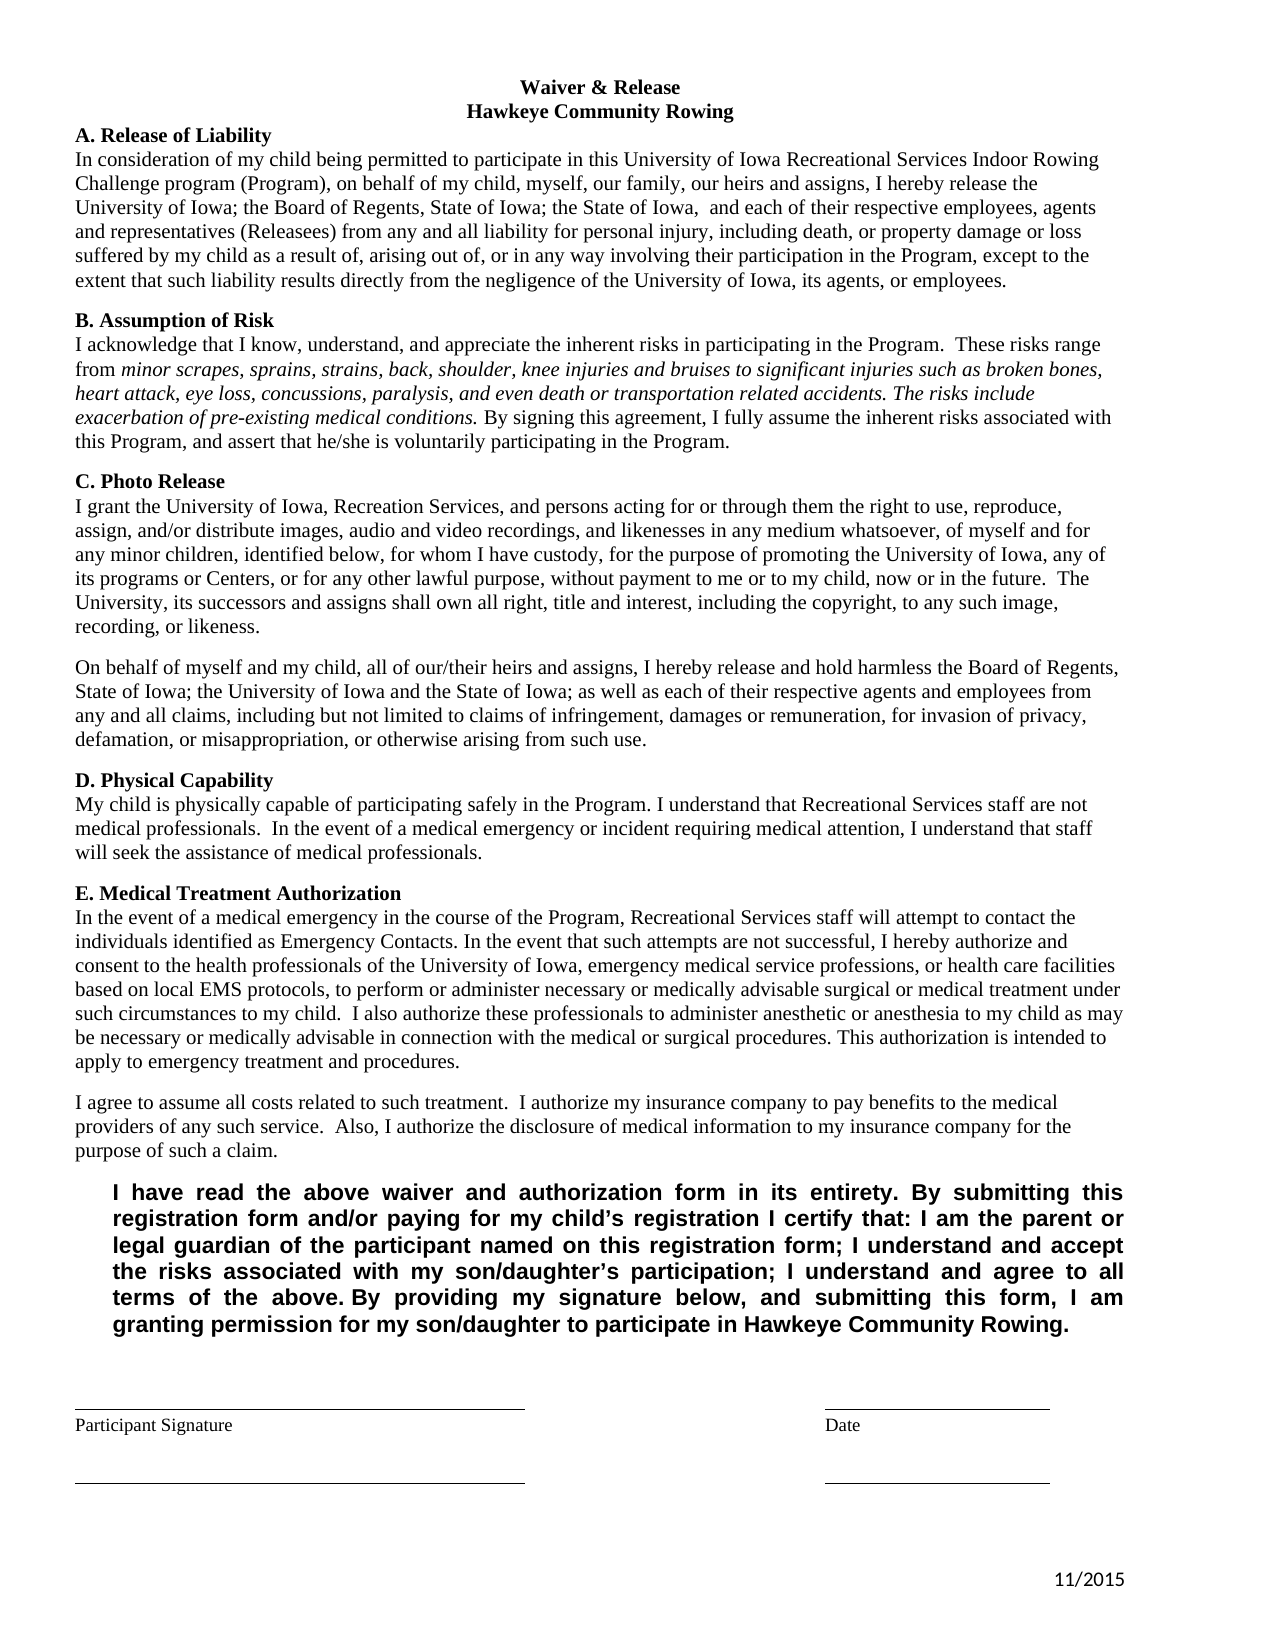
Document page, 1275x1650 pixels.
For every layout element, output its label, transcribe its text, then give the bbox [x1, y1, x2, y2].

list I have read the above waiver and authorization form in its entirety. By submitting this registration form and/or paying for my child’s registration I certify that: I am the parent or legal guardian of the participant named on this registration form; I understand and accept the risks associated with my son/daughter’s participation; I understand and agree to all terms of the above. By providing my signature below, and submitting this form, I am granting permission for my son/daughter to participate in Hawkeye Community Rowing. [112, 1179, 1125, 1337]
text I agree to assume all costs related to such treatment. I authorize my insurance company to pay benefits to the medical providers of any such service. Also, I authorize the disclosure of medical information to my insurance company for the purpose of such a claim. [75, 1090, 1125, 1162]
text A. Release of Liability [75, 123, 1125, 147]
text D. Physical Capability [75, 768, 1125, 792]
text I grant the University of Iowa, Recreation Services, and persons acting for or through them the right to use, reproduce, assign, and/or distribute images, audio and video recordings, and likenesses in any medium whatsoever, of myself and for any minor children, identified below, for whom I have custody, for the purpose of promoting the University of Iowa, any of its programs or Centers, or for any other lawful purpose, without payment to me or to my child, now or in the future. The University, its successors and assigns shall own all right, title and interest, including the copyright, to any such image, recording, or likeness. [75, 493, 1125, 638]
text In the event of a medical emergency in the course of the Program, Recreational Services staff will attempt to contact the individuals identified as Emergency Contacts. In the event that such attempts are not successful, I hereby authorize and consent to the health professionals of the University of Iowa, emergency medical service professions, or health care facilities based on local EMS protocols, to perform or administer necessary or medically advisable surgical or medical treatment under such circumstances to my child. I also authorize these professionals to administer anesthetic or anesthesia to my child as may be necessary or medically advisable in connection with the medical or surgical procedures. This authorization is intended to apply to emergency treatment and procedures. [75, 905, 1125, 1073]
text I acknowledge that I know, understand, and appreciate the inherent risks in participating in the Program. These risks range from minor scrapes, sprains, strains, back, shoulder, knee injuries and bruises to significant injuries such as broken bones, heart attack, eye loss, concussions, paralysis, and even death or transportation related accidents. The risks include exacerbation of pre-existing medical conditions. By signing this agreement, I fully assume the inherent risks associated with this Program, and assert that he/she is voluntarily participating in the Program. [75, 332, 1125, 453]
text Waiver & Release [75, 75, 1125, 99]
text My child is physically capable of participating safely in the Program. I understand that Recreational Services staff are not medical professionals. In the event of a medical emergency or incident requiring medical attention, I understand that staff will seek the assistance of medical professionals. [75, 792, 1125, 864]
text Hawkeye Community Rowing [75, 99, 1125, 123]
text E. Medical Treatment Authorization [75, 881, 1125, 905]
text C. Photo Release [75, 469, 1125, 493]
text B. Assumption of Risk [75, 308, 1125, 332]
text Participant Signature Date [75, 1413, 1125, 1435]
text On behalf of myself and my child, all of our/their heirs and assigns, I hereby release and hold harmless the Board of Regents, State of Iowa; the University of Iowa and the State of Iowa; as well as each of their respective agents and employees from any and all claims, including but not limited to claims of infringement, damages or remuneration, for invasion of privacy, defamation, or misappropriation, or otherwise arising from such use. [75, 655, 1125, 751]
text In consideration of my child being permitted to participate in this University of Iowa Recreational Services Indoor Rowing Challenge program (Program), on behalf of my child, myself, our family, our heirs and assigns, I hereby release the University of Iowa; the Board of Regents, State of Iowa; the State of Iowa, and each of their respective employees, agents and representatives (Releasees) from any and all liability for personal injury, including death, or property damage or loss suffered by my child as a result of, arising out of, or in any way involving their participation in the Program, except to the extent that such liability results directly from the negligence of the University of Iowa, its agents, or employees. [75, 147, 1125, 292]
